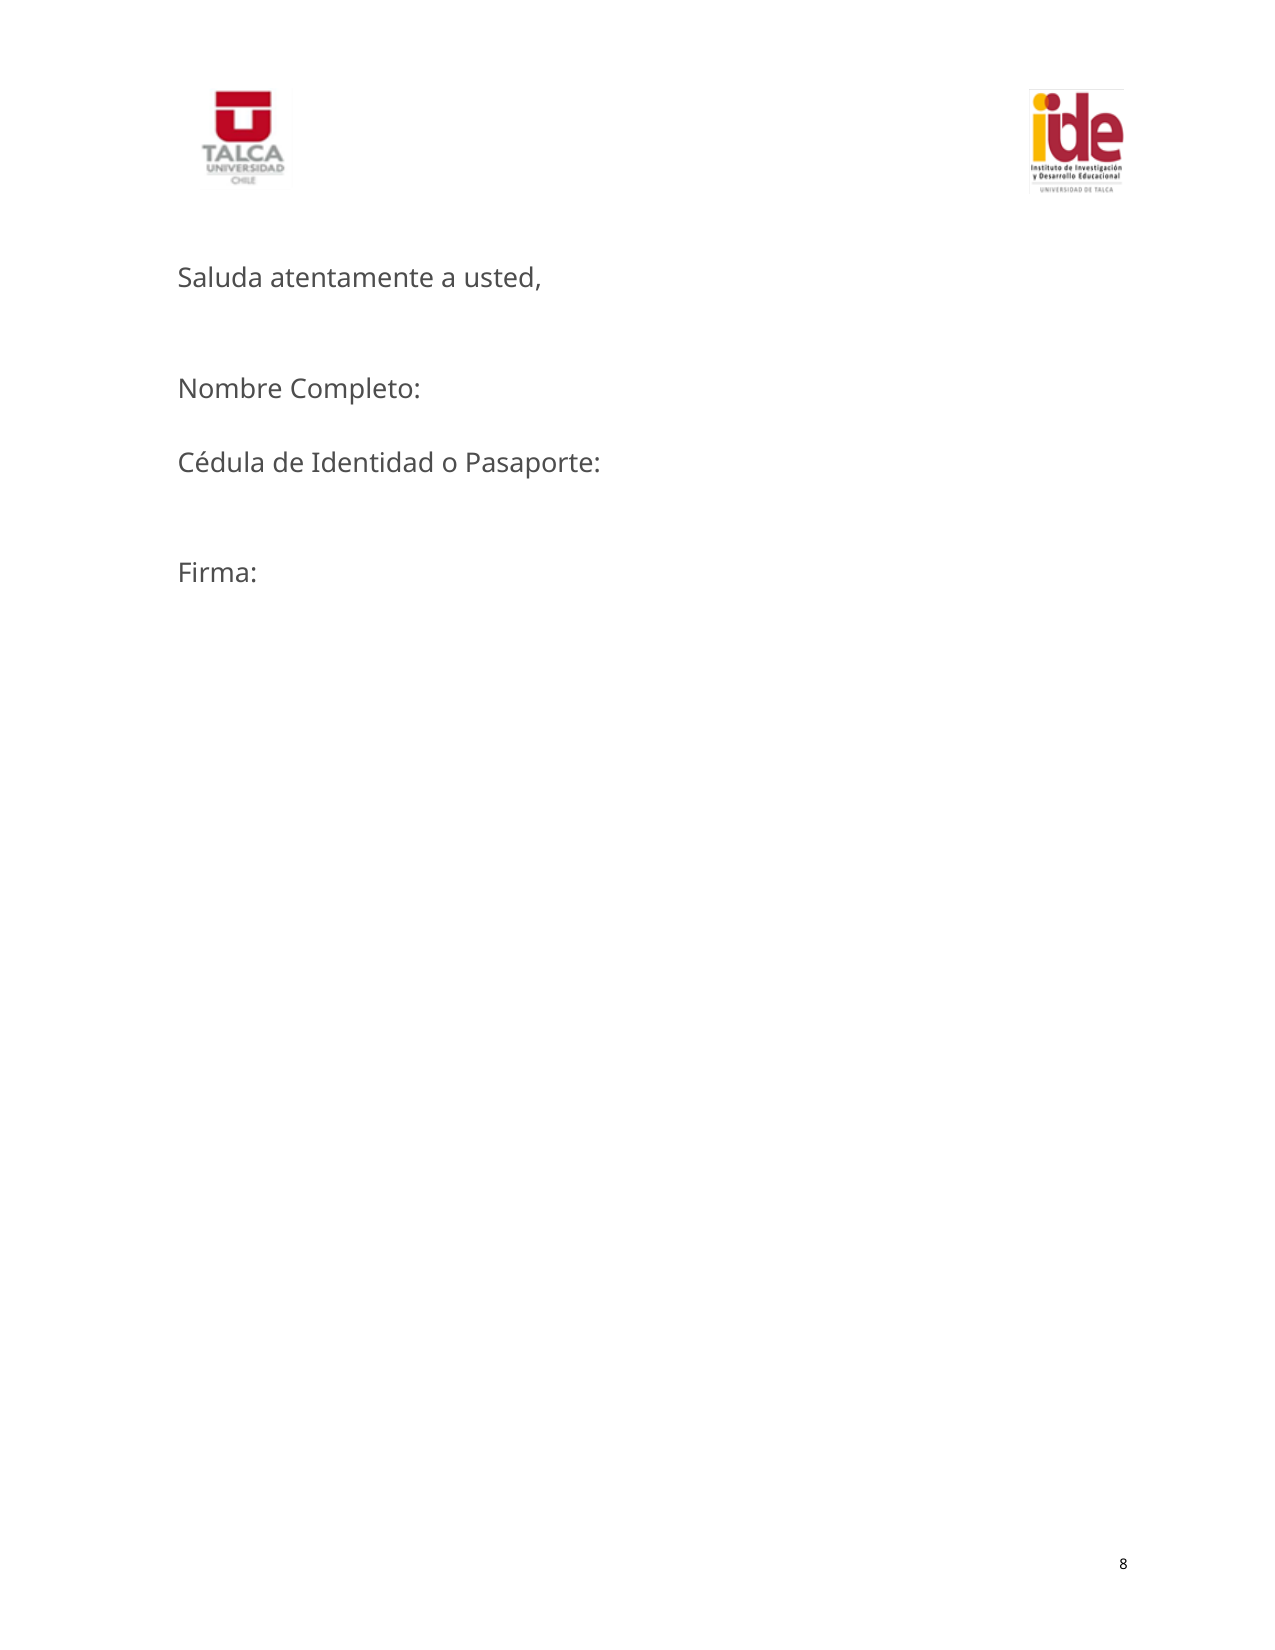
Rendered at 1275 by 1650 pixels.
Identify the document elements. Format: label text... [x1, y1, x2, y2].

text Nombre Completo: [177, 369, 1127, 406]
text Cédula de Identidad o Pasaporte: [177, 443, 1127, 480]
text Firma: [177, 554, 1127, 591]
text Saluda atentamente a usted, [177, 259, 1127, 296]
picture [199, 88, 294, 191]
picture [1028, 88, 1124, 194]
